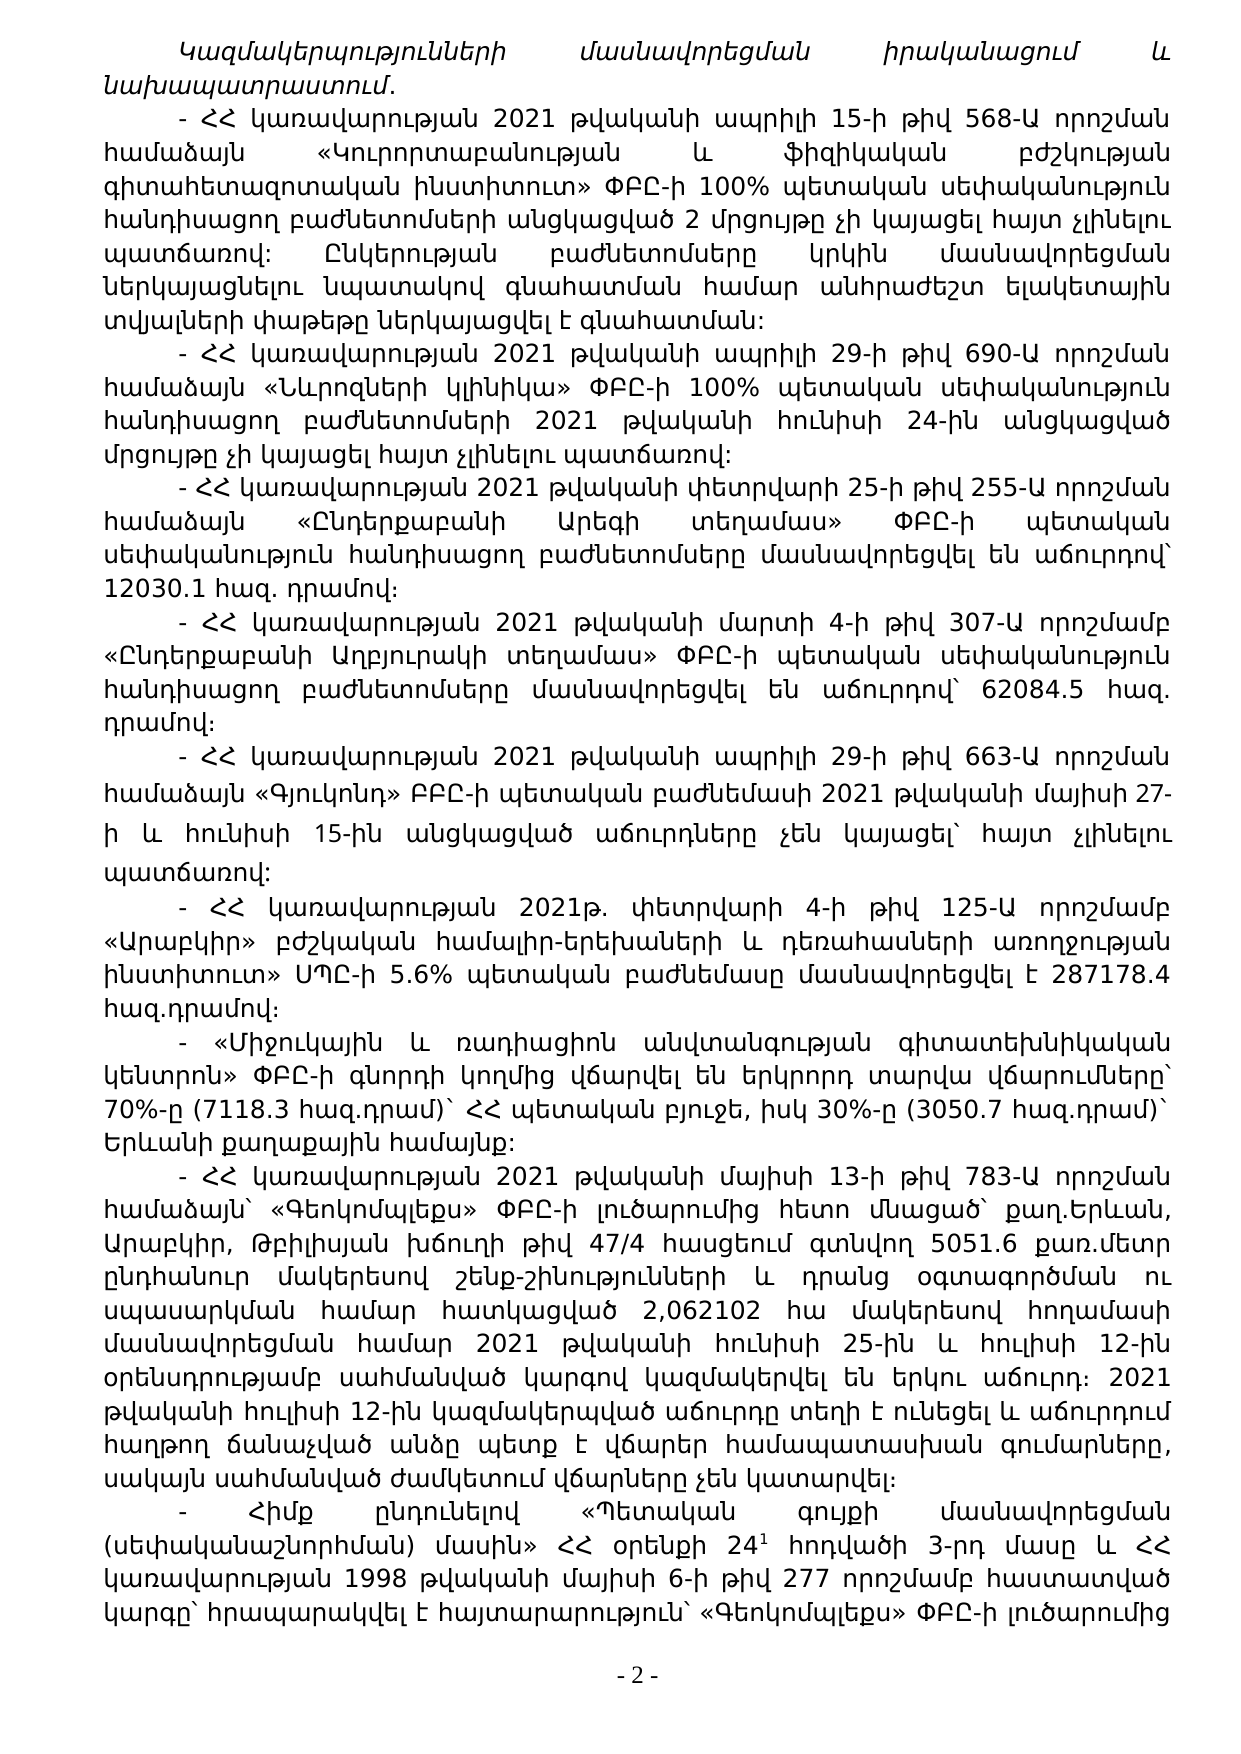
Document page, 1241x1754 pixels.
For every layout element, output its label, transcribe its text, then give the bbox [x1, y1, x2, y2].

text - ՀՀ կառավարության 2021 թվականի փետրվարի 25-ի թիվ 255-Ա որոշման համաձայն «Ընդերքաբանի Արեգի տեղամաս» ՓԲԸ-ի պետական սեփականություն հանդիսացող բաժնետոմսերը մասնավորեցվել են աճուրդով՝ 12030.1 հազ. դրամով։ [103, 473, 1172, 603]
text - ՀՀ կառավարության 2021թ. փետրվարի 4-ի թիվ 125-Ա որոշմամբ «Արաբկիր» բժշկական համալիր-երեխաների և դեռահասների առողջության ինստիտուտ» ՍՊԸ-ի 5.6% պետական բաժնեմասը մասնավորեցվել է 287178.4 հազ.դրամով։ [103, 894, 1172, 1023]
text - «Միջուկային և ռադիացիոն անվտանգության գիտատեխնիկական կենտրոն» ՓԲԸ-ի գնորդի կողմից վճարվել են երկրորդ տարվա վճարումները՝ 70%-ը (7118.3 հազ.դրամ)` ՀՀ պետական բյուջե, իսկ 30%-ը (3050.7 հազ.դրամ)` Երևանի քաղաքային համայնք: [103, 1028, 1172, 1158]
text - ՀՀ կառավարության 2021 թվականի ապրիլի 29-ի թիվ 690-Ա որոշման համաձայն «Նևրոզների կլինիկա» ՓԲԸ-ի 100% պետական սեփականություն հանդիսացող բաժնետոմսերի 2021 թվականի հունիսի 24-ին անցկացված մրցույթը չի կայացել հայտ չլինելու պատճառով: [103, 339, 1172, 469]
text - ՀՀ կառավարության 2021 թվականի ապրիլի 15-ի թիվ 568-Ա որոշման համաձայն «Կուրորտաբանության և ֆիզիկական բժշկության գիտահետազոտական ինստիտուտ» ՓԲԸ-ի 100% պետական սեփականություն հանդիսացող բաժնետոմսերի անցկացված 2 մրցույթը չի կայացել հայտ չլինելու պատճառով: Ընկերության բաժնետոմսերը կրկին մասնավորեցման ներկայացնելու նպատակով գնահատման համար անհրաժեշտ ելակետային տվյալների փաթեթը ներկայացվել է գնահատման: [103, 104, 1172, 335]
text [103, 1497, 1172, 1627]
text - ՀՀ կառավարության 2021 թվականի մայիսի 13-ի թիվ 783-Ա որոշման համաձայն՝ «Գեոկոմպլեքս» ՓԲԸ-ի լուծարումից հետո մնացած՝ քաղ.Երևան, Արաբկիր, Թբիլիսյան խճուղի թիվ 47/4 հասցեում գտնվող 5051.6 քառ.մետր ընդհանուր մակերեսով շենք-շինությունների և դրանց օգտագործման ու սպասարկման համար հատկացված 2,062102 հա մակերեսով հողամասի մասնավորեցման համար 2021 թվականի հունիսի 25-ին և հուլիսի 12-ին օրենսդրությամբ սահմանված կարգով կազմակերվել են երկու աճուրդ։ 2021 թվականի հուլիսի 12-ին կազմակերպված աճուրդը տեղի է ունեցել և աճուրդում հաղթող ճանաչված անձը պետք է վճարեր համապատասխան գումարները, սակայն սահմանված ժամկետում վճարները չեն կատարվել։ [103, 1162, 1172, 1493]
text Կազմակերպությունների մասնավորեցման իրականացում և նախապատրաստում. [103, 37, 1172, 100]
text - ՀՀ կառավարության 2021 թվականի ապրիլի 29-ի թիվ 663-Ա որոշման համաձայն «Գյուկոնդ» ԲԲԸ-ի պետական բաժնեմասի 2021 թվականի մայիսի 27-ի և հունիսի 15-ին անցկացված աճուրդները չեն կայացել` հայտ չլինելու պատճառով: [103, 742, 1172, 888]
text - ՀՀ կառավարության 2021 թվականի մարտի 4-ի թիվ 307-Ա որոշմամբ «Ընդերքաբանի Աղբյուրակի տեղամաս» ՓԲԸ-ի պետական սեփականություն հանդիսացող բաժնետոմսերը մասնավորեցվել են աճուրդով՝ 62084.5 հազ. դրամով։ [103, 608, 1172, 737]
